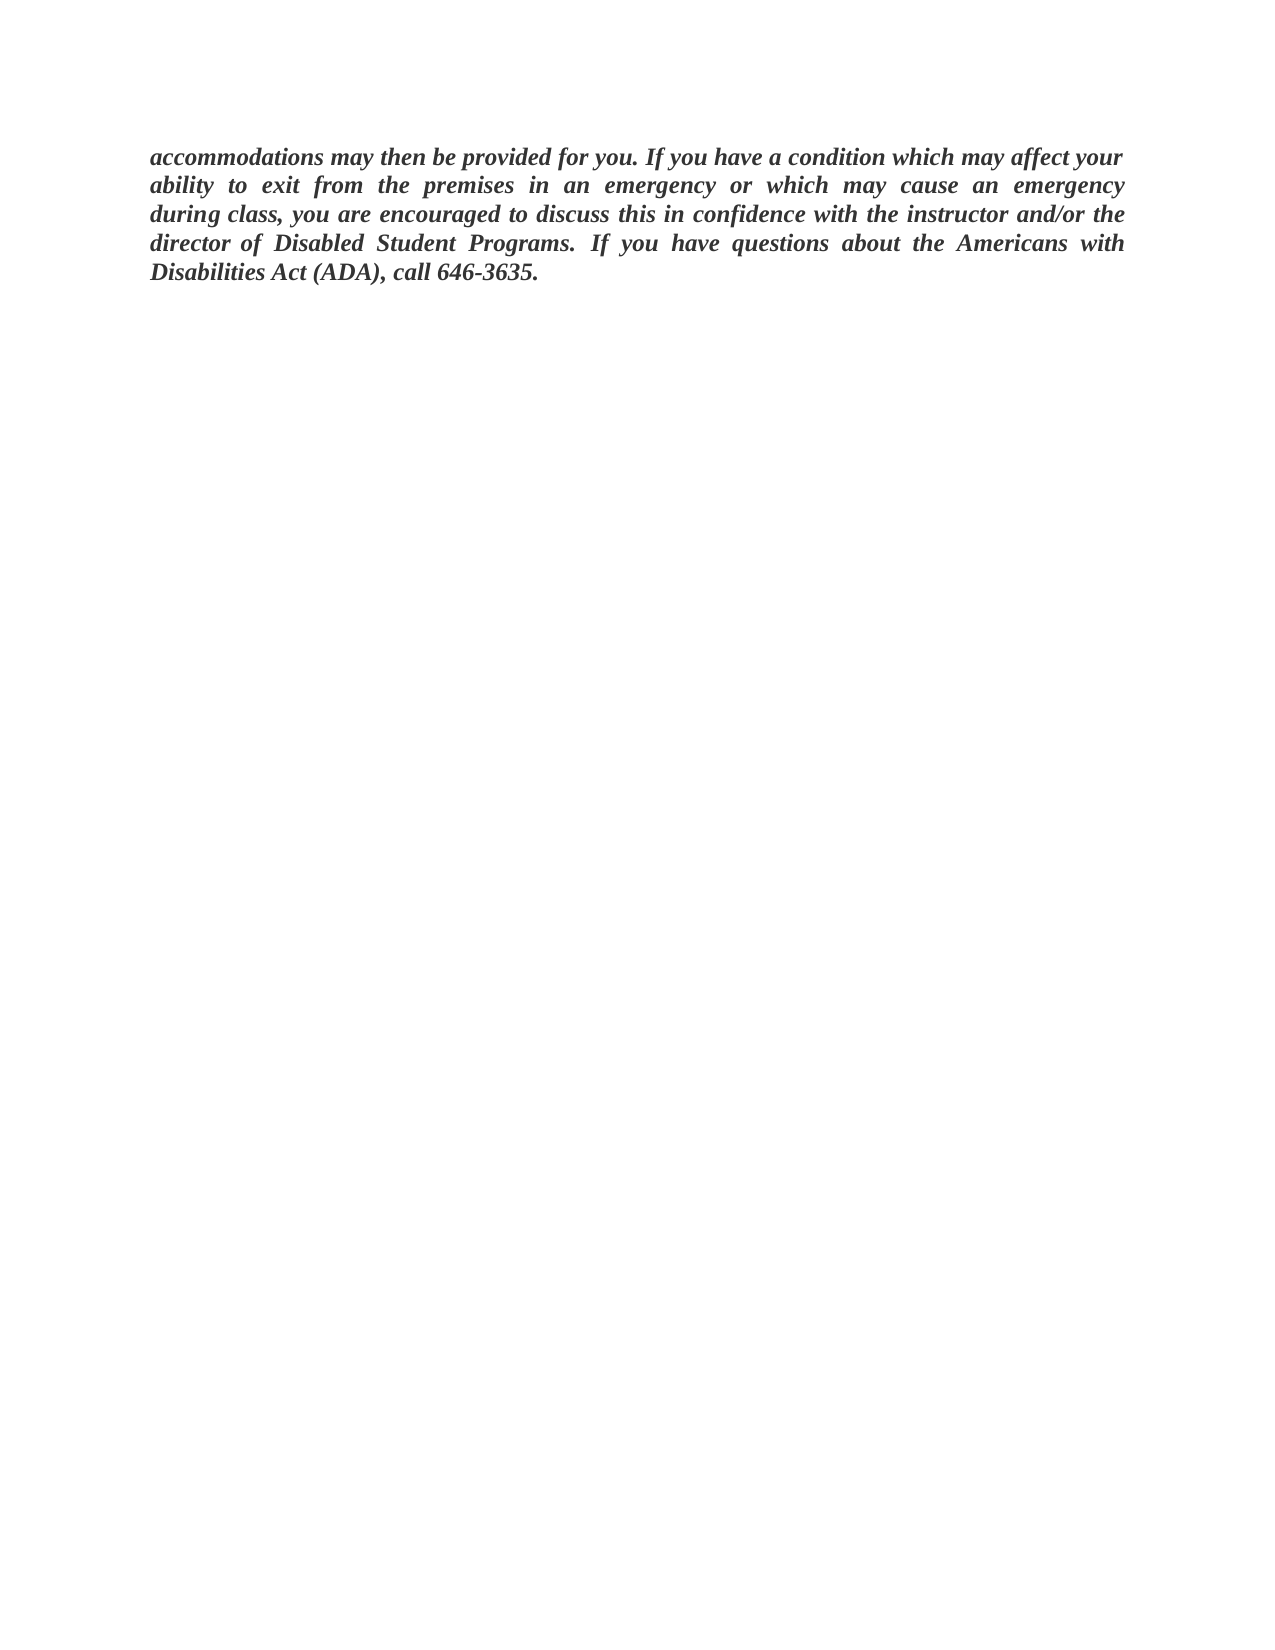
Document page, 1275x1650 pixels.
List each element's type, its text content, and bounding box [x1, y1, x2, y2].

text accommodations may then be provided for you. If you have a condition which may affect your ability to exit from the premises in an emergency or which may cause an emergency during class, you are encouraged to discuss this in confidence with the instructor and/or the director of Disabled Student Programs. If you have questions about the Americans with Disabilities Act (ADA), call 646-3635. [150, 142, 1125, 285]
